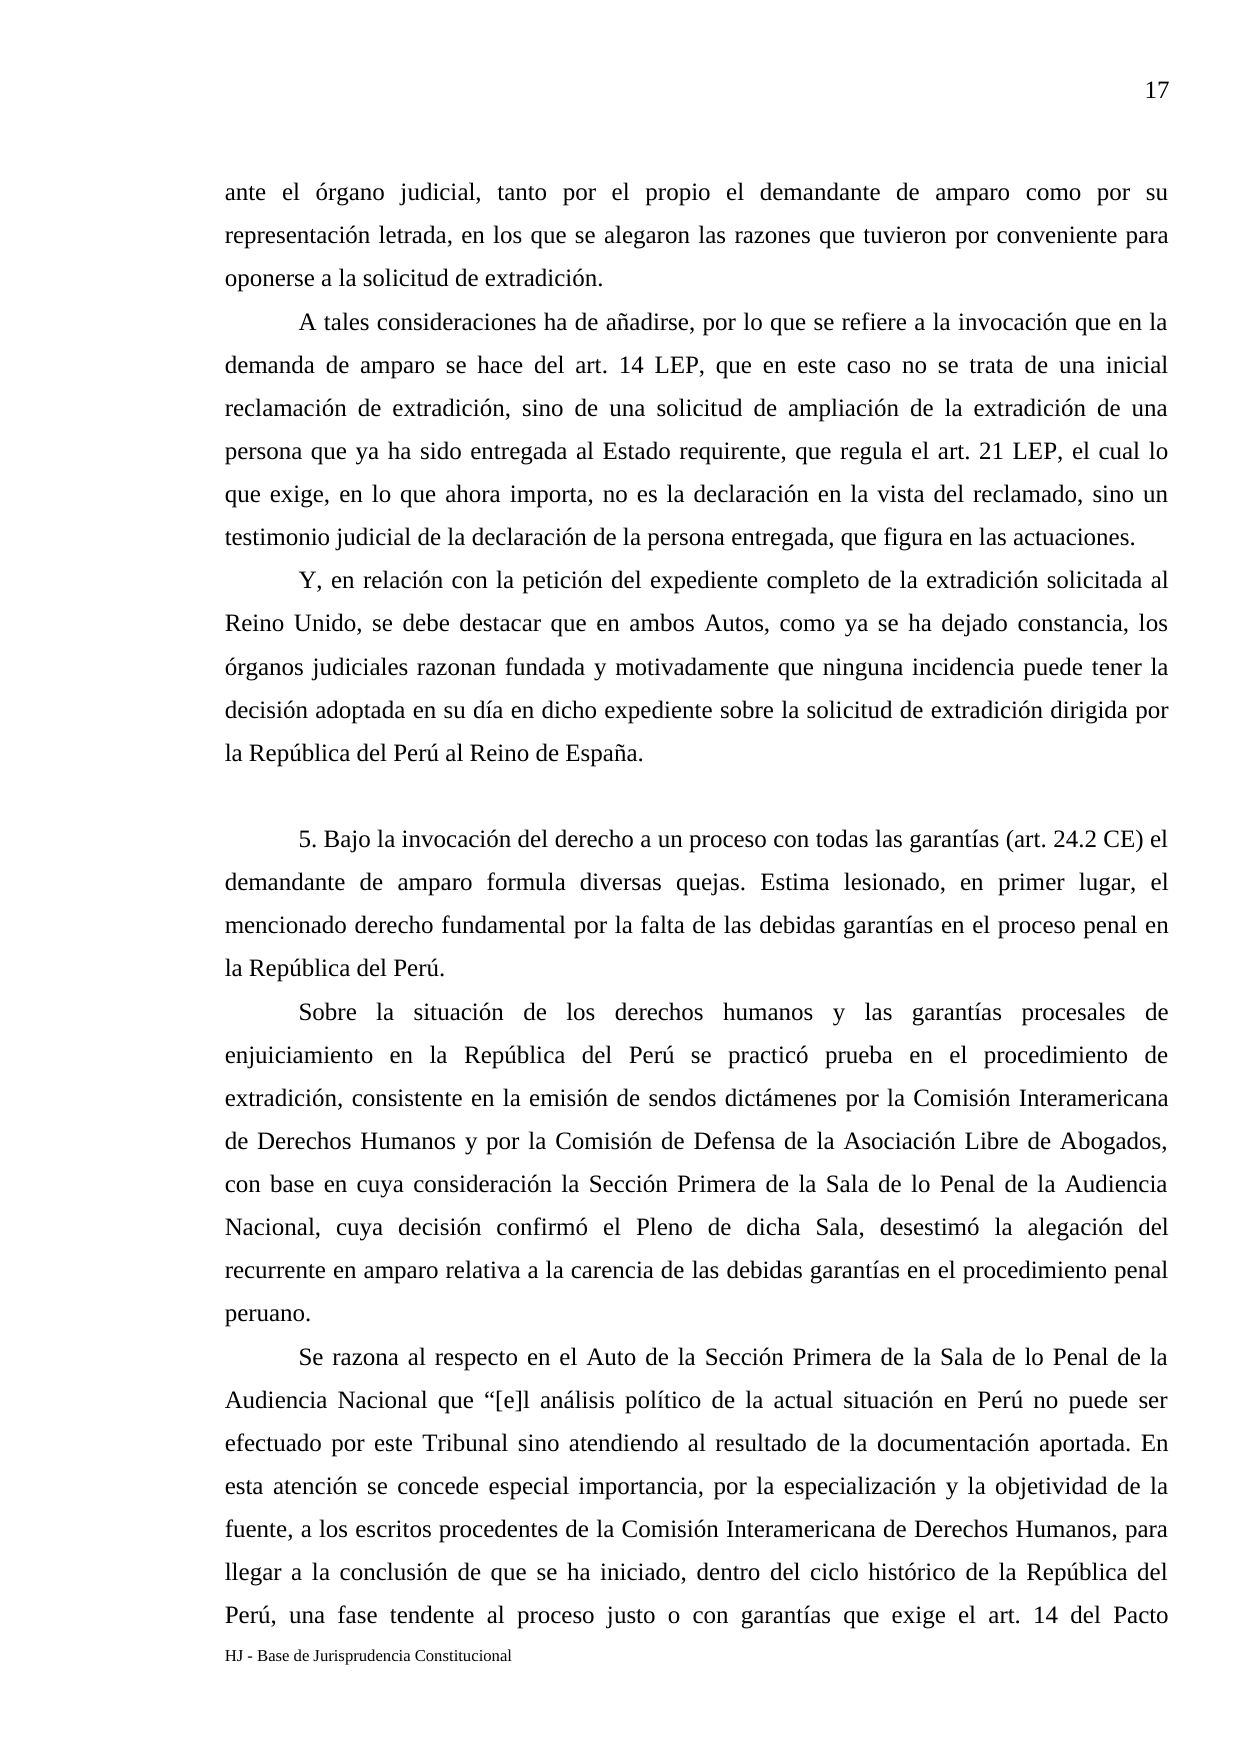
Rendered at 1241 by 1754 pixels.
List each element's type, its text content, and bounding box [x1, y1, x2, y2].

text A tales consideraciones ha de añadirse, por lo que se refiere a la invocación que en la demanda de amparo se hace del art. 14 LEP, que en este caso no se trata de una inicial reclamación de extradición, sino de una solicitud de ampliación de la extradición de una persona que ya ha sido entregada al Estado requirente, que regula el art. 21 LEP, el cual lo que exige, en lo que ahora importa, no es la declaración en la vista del reclamado, sino un testimonio judicial de la declaración de la persona entregada, que figura en las actuaciones. [224, 307, 1169, 551]
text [224, 177, 1169, 292]
text 5. Bajo la invocación del derecho a un proceso con todas las garantías (art. 24.2 CE) el demandante de amparo formula diversas quejas. Estima lesionado, en primer lugar, el mencionado derecho fundamental por la falta de las debidas garantías en el proceso penal en la República del Perú. [224, 824, 1169, 982]
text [224, 1342, 1169, 1629]
text Y, en relación con la petición del expediente completo de la extradición solicitada al Reino Unido, se debe destacar que en ambos Autos, como ya se ha dejado constancia, los órganos judiciales razonan fundada y motivadamente que ninguna incidencia puede tener la decisión adoptada en su día en dicho expediente sobre la solicitud de extradición dirigida por la República del Perú al Reino de España. [224, 565, 1169, 767]
text Sobre la situación de los derechos humanos y las garantías procesales de enjuiciamiento en la República del Perú se practicó prueba en el procedimiento de extradición, consistente en la emisión de sendos dictámenes por la Comisión Interamericana de Derechos Humanos y por la Comisión de Defensa de la Asociación Libre de Abogados, con base en cuya consideración la Sección Primera de la Sala de lo Penal de la Audiencia Nacional, cuya decisión confirmó el Pleno de dicha Sala, desestimó la alegación del recurrente en amparo relativa a la carencia de las debidas garantías en el procedimiento penal peruano. [224, 997, 1169, 1327]
